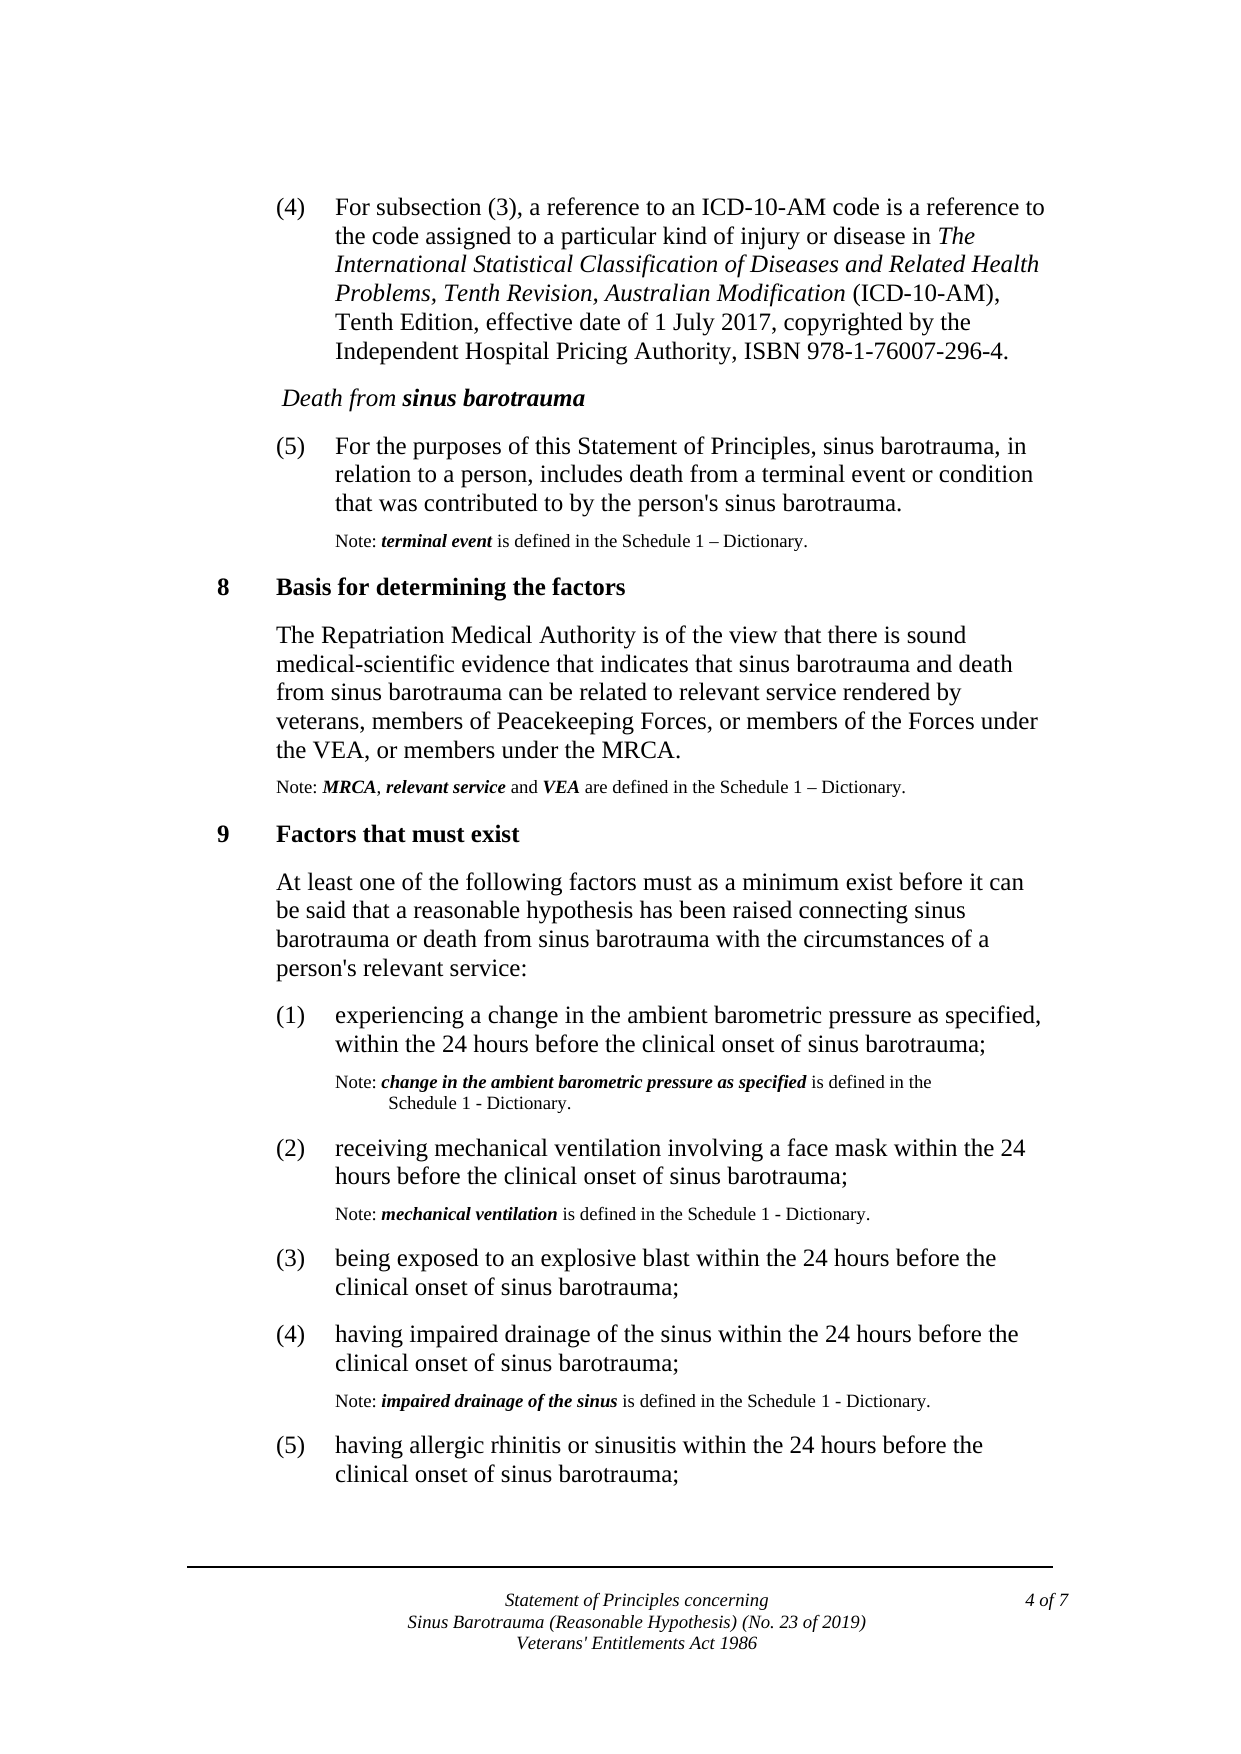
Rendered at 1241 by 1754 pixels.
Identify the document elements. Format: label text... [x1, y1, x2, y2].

text For the purposes of this Statement of Principles, sinus barotrauma, in relation to a person, includes death from a terminal event or condition that was contributed to by the person's sinus barotrauma. [276, 431, 1053, 517]
text The Repatriation Medical Authority is of the view that there is sound medical-scientific evidence that indicates that sinus barotrauma and death from sinus barotrauma can be related to relevant service rendered by veterans, members of Peacekeeping Forces, or members of the Forces under the VEA, or members under the MRCA. [276, 620, 1053, 764]
text Note: impaired drainage of the sinus is defined in the Schedule 1 - Dictionary. [335, 1389, 1053, 1411]
text Note: terminal event is defined in the Schedule 1 – Dictionary. [335, 530, 1053, 551]
text having allergic rhinitis or sinusitis within the 24 hours before the clinical onset of sinus barotrauma; [276, 1430, 1053, 1487]
text For subsection (3), a reference to an ICD-10-AM code is a reference to the code assigned to a particular kind of injury or disease in The International Statistical Classification of Diseases and Related Health Problems, Tenth Revision, Australian Modification (ICD-10-AM), Tenth Edition, effective date of 1 July 2017, copyrighted by the Independent Hospital Pricing Authority, ISBN 978-1-76007-296-4. [276, 192, 1053, 364]
text Death from sinus barotrauma [282, 383, 1053, 412]
text Note: MRCA, relevant service and VEA are defined in the Schedule 1 – Dictionary. [276, 776, 1053, 798]
text Note: change in the ambient barometric pressure as specified is defined in the Schedule 1 - Dictionary. [335, 1071, 1053, 1114]
text Note: mechanical ventilation is defined in the Schedule 1 - Dictionary. [335, 1203, 1053, 1224]
text Basis for determining the factors [217, 572, 1053, 601]
text experiencing a change in the ambient barometric pressure as specified, within the 24 hours before the clinical onset of sinus barotrauma; [276, 1001, 1053, 1058]
text being exposed to an explosive blast within the 24 hours before the clinical onset of sinus barotrauma; [276, 1243, 1053, 1301]
text receiving mechanical ventilation involving a face mask within the 24 hours before the clinical onset of sinus barotrauma; [276, 1133, 1053, 1190]
text At least one of the following factors must as a minimum exist before it can be said that a reasonable hypothesis has been raised connecting sinus barotrauma or death from sinus barotrauma with the circumstances of a person's relevant service: [276, 867, 1053, 982]
text having impaired drainage of the sinus within the 24 hours before the clinical onset of sinus barotrauma; [276, 1319, 1053, 1377]
text Factors that must exist [217, 819, 1053, 848]
